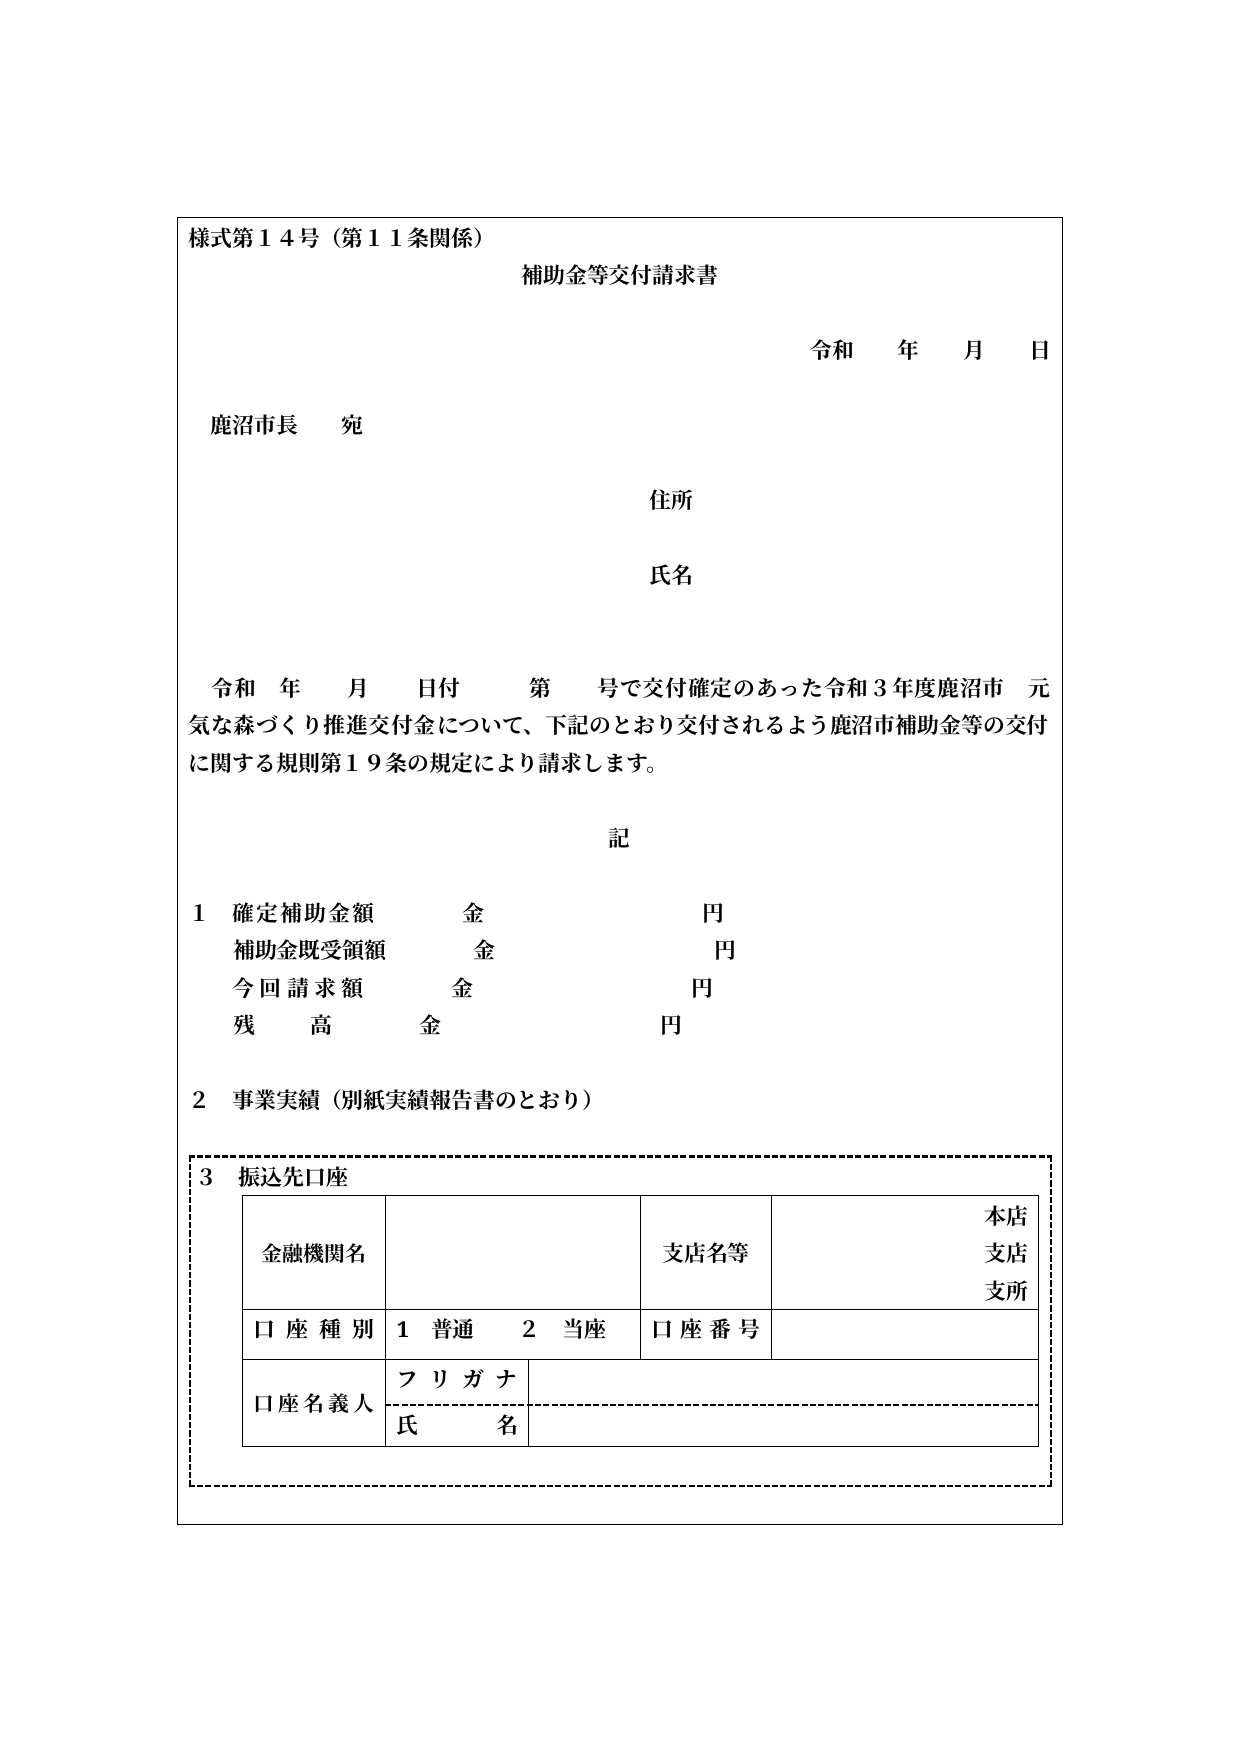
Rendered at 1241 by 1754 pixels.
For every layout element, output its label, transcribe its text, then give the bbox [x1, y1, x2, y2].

table_header 様式第１４号（第１１条関係） 補助金等交付請求書 令和 年 月 日 鹿沼市長 宛 住所 氏名 令和 年 月 日付 第 号で交付確定のあった令和３年度鹿沼市 元気な森づくり推進交付金について、下記のとおり交付されるよう鹿沼市補助金等の交付に関する規則第１９条の規定により請求します。 記 １ 確定補助金額 金 円 補助金既受領額 金 円 今回請求額 金 円 残高 金 円 ２ 事業実績（別紙実績報告書のとおり） [178, 218, 1062, 1524]
